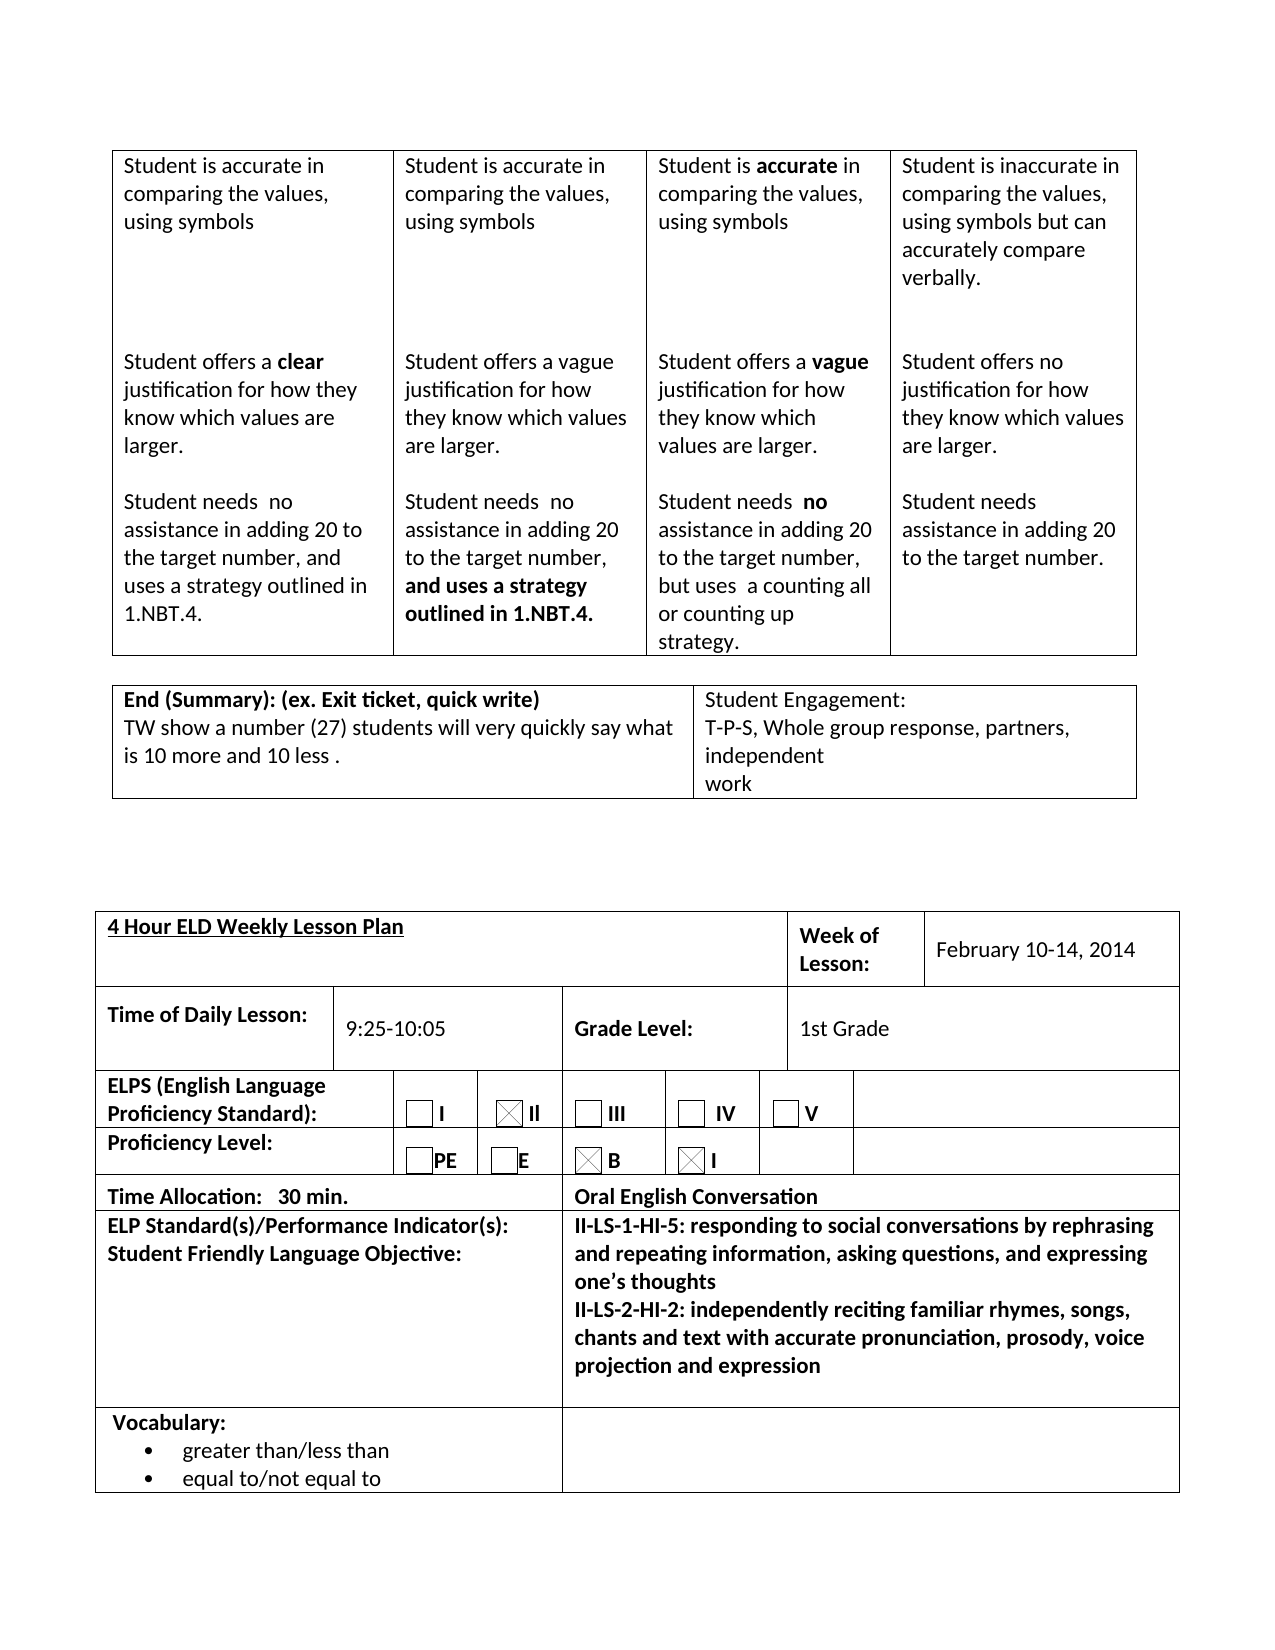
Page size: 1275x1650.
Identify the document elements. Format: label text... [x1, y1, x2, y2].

table_header End (Summary): (ex. Exit ticket, quick write) TW show a number (27) students will very quickly say what is 10 more and 10 less . [113, 686, 693, 798]
table_header February 10-14, 2014 [925, 912, 1179, 986]
table_cell V [760, 1071, 853, 1127]
table_cell III [563, 1071, 665, 1127]
table_cell [563, 1408, 1179, 1492]
table_cell E [478, 1128, 562, 1174]
table_cell [854, 1128, 1179, 1174]
table_cell Time of Daily Lesson: [96, 987, 333, 1070]
table_cell ELP Standard(s)/Performance Indicator(s): Student Friendly Language Objective: [96, 1211, 562, 1407]
table_cell ELPS (English Language Proficiency Standard): [96, 1071, 393, 1127]
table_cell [394, 151, 646, 655]
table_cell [891, 151, 1136, 655]
table_cell IV [666, 1071, 759, 1127]
table_cell Proficiency Level: [96, 1128, 393, 1174]
table_cell I [394, 1071, 477, 1127]
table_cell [647, 151, 890, 655]
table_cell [96, 1408, 562, 1492]
table_cell [563, 1175, 1179, 1210]
table_cell Il [478, 1071, 562, 1127]
table_cell [760, 1128, 853, 1174]
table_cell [113, 151, 393, 655]
table_cell PE [394, 1128, 477, 1174]
table_cell [854, 1071, 1179, 1127]
table_header 4 Hour ELD Weekly Lesson Plan [96, 912, 787, 986]
table_cell B [563, 1128, 665, 1174]
table_cell I [666, 1128, 759, 1174]
table_cell II-LS-1-HI-5: responding to social conversations by rephrasing and repeating information, asking questions, and expressing one’s thoughts II-LS-2-HI-2: independently reciting familiar rhymes, songs, chants and text with accurate pronunciation, prosody, voice projection and expression [563, 1211, 1179, 1407]
table_header Student Engagement: T-P-S, Whole group response, partners, independent work [694, 686, 1136, 798]
table_cell Time Allocation: 30 min. [96, 1175, 562, 1210]
table_cell Grade Level: [563, 987, 787, 1070]
table_header Week of Lesson: [788, 912, 924, 986]
